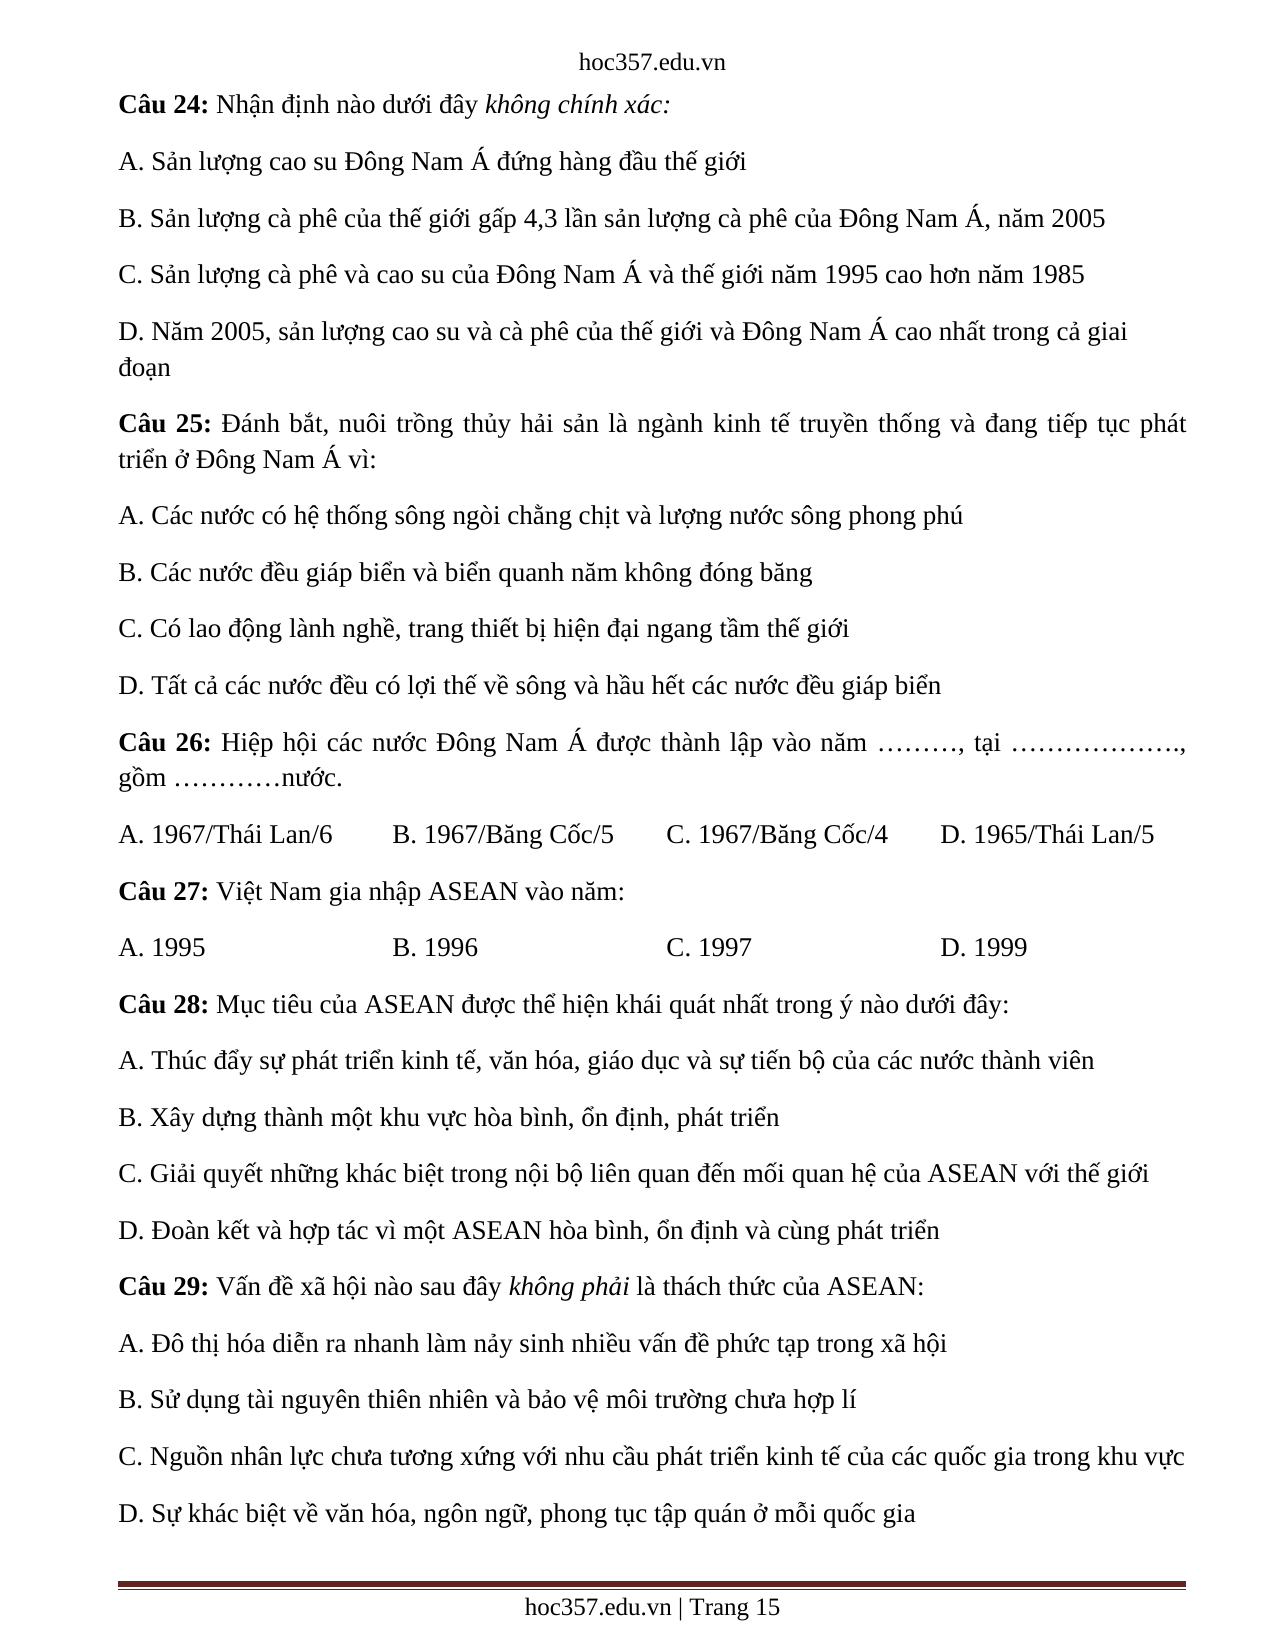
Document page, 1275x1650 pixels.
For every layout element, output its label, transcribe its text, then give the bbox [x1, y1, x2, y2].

text B. Xây dựng thành một khu vực hòa bình, ổn định, phát triển [118, 1101, 1186, 1132]
text Câu 24: Nhận định nào dưới đây không chính xác: [118, 89, 1186, 120]
text D. Năm 2005, sản lượng cao su và cà phê của thế giới và Đông Nam Á cao nhất trong cả giai đoạn [118, 315, 1186, 382]
text Câu 27: Việt Nam gia nhập ASEAN vào năm: [118, 874, 1186, 906]
text Câu 26: Hiệp hội các nước Đông Nam Á được thành lập vào năm ………, tại ………………., gồm …………nước. [118, 726, 1186, 793]
text A. 1995 B. 1996 C. 1997 D. 1999 [118, 931, 1186, 962]
text B. Sử dụng tài nguyên thiên nhiên và bảo vệ môi trường chưa hợp lí [118, 1384, 1186, 1415]
text A. 1967/Thái Lan/6 B. 1967/Băng Cốc/5 C. 1967/Băng Cốc/4 D. 1965/Thái Lan/5 [118, 818, 1186, 849]
text C. Sản lượng cà phê và cao su của Đông Nam Á và thế giới năm 1995 cao hơn năm 1985 [118, 258, 1186, 289]
text D. Tất cả các nước đều có lợi thế về sông và hầu hết các nước đều giáp biển [118, 669, 1186, 700]
text Câu 25: Đánh bắt, nuôi trồng thủy hải sản là ngành kinh tế truyền thống và đang tiếp tục phát triển ở Đông Nam Á vì: [118, 407, 1186, 474]
text B. Sản lượng cà phê của thế giới gấp 4,3 lần sản lượng cà phê của Đông Nam Á, năm 2005 [118, 202, 1186, 233]
text A. Các nước có hệ thống sông ngòi chằng chịt và lượng nước sông phong phú [118, 499, 1186, 531]
text A. Đô thị hóa diễn ra nhanh làm nảy sinh nhiều vấn đề phức tạp trong xã hội [118, 1327, 1186, 1358]
text C. Có lao động lành nghề, trang thiết bị hiện đại ngang tầm thế giới [118, 613, 1186, 644]
text A. Thúc đẩy sự phát triển kinh tế, văn hóa, giáo dục và sự tiến bộ của các nước thành viên [118, 1044, 1186, 1075]
text C. Nguồn nhân lực chưa tương xứng với nhu cầu phát triển kinh tế của các quốc gia trong khu vực [118, 1440, 1186, 1471]
text D. Sự khác biệt về văn hóa, ngôn ngữ, phong tục tập quán ở mỗi quốc gia [118, 1497, 1186, 1528]
text B. Các nước đều giáp biển và biển quanh năm không đóng băng [118, 556, 1186, 587]
text D. Đoàn kết và hợp tác vì một ASEAN hòa bình, ổn định và cùng phát triển [118, 1214, 1186, 1245]
text Câu 28: Mục tiêu của ASEAN được thể hiện khái quát nhất trong ý nào dưới đây: [118, 988, 1186, 1019]
text Câu 29: Vấn đề xã hội nào sau đây không phải là thách thức của ASEAN: [118, 1271, 1186, 1302]
text C. Giải quyết những khác biệt trong nội bộ liên quan đến mối quan hệ của ASEAN với thế giới [118, 1157, 1186, 1188]
text A. Sản lượng cao su Đông Nam Á đứng hàng đầu thế giới [118, 145, 1186, 176]
